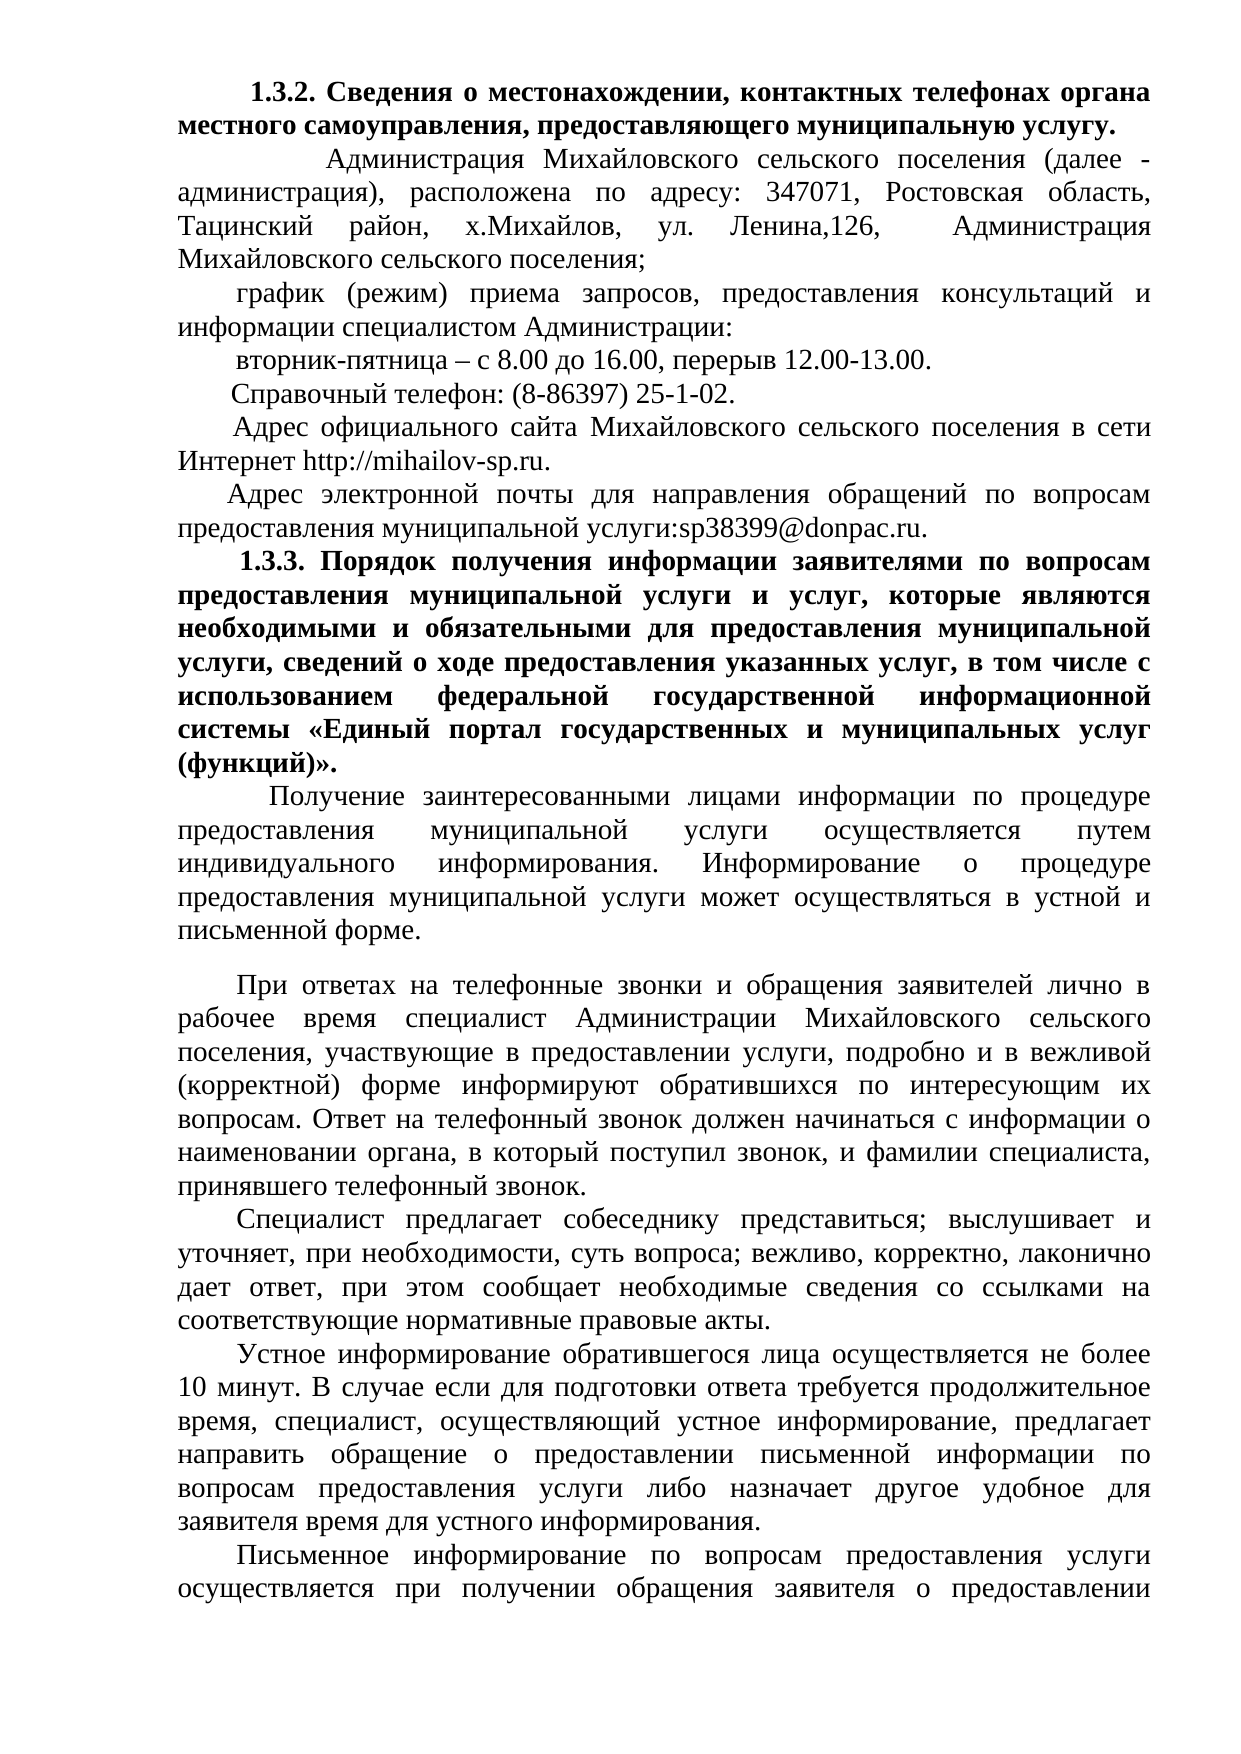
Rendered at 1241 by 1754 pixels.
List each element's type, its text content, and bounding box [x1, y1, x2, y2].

list 1.3.2. Сведения о местонахождении, контактных телефонах органа местного самоуправления, предоставляющего муниципальную услугу. [177, 74, 1152, 141]
text Получение заинтересованными лицами информации по процедуре предоставления муниципальной услуги осуществляется путем индивидуального информирования. Информирование о процедуре предоставления муниципальной услуги может осуществляться в устной и письменной форме. [177, 778, 1152, 946]
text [177, 1537, 1152, 1604]
list Адрес официального сайта Михайловского сельского поселения в сети Интернет http://mihailov-sp.ru. [177, 409, 1152, 476]
text Специалист предлагает собеседнику представиться; выслушивает и уточняет, при необходимости, суть вопроса; вежливо, корректно, лаконично дает ответ, при этом сообщает необходимые сведения со ссылками на соответствующие нормативные правовые акты. [177, 1202, 1152, 1336]
list Адрес электронной почты для направления обращений по вопросам предоставления муниципальной услуги:sp38399@donpac.ru. [177, 476, 1152, 543]
text Устное информирование обратившегося лица осуществляется не более 10 минут. В случае если для подготовки ответа требуется продолжительное время, специалист, осуществляющий устное информирование, предлагает направить обращение о предоставлении письменной информации по вопросам предоставления услуги либо назначает другое удобное для заявителя время для устного информирования. [177, 1336, 1152, 1537]
text Администрация Михайловского сельского поселения (далее - администрация), расположена по адресу: 347071, Ростовская область, Тацинский район, х.Михайлов, ул. Ленина,126, Администрация Михайловского сельского поселения; [177, 141, 1152, 275]
text график (режим) приема запросов, предоставления консультаций и информации специалистом Администрации: [177, 275, 1152, 342]
text вторник-пятница – с 8.00 до 16.00, перерыв 12.00-13.00. [177, 342, 1152, 376]
list 1.3.3. Порядок получения информации заявителями по вопросам предоставления муниципальной услуги и услуг, которые являются необходимыми и обязательными для предоставления муниципальной услуги, сведений о ходе предоставления указанных услуг, в том числе с использованием федеральной государственной информационной системы «Единый портал государственных и муниципальных услуг (функций)». [177, 543, 1152, 778]
text При ответах на телефонные звонки и обращения заявителей лично в рабочее время специалист Администрации Михайловского сельского поселения, участвующие в предоставлении услуги, подробно и в вежливой (корректной) форме информируют обратившихся по интересующим их вопросам. Ответ на телефонный звонок должен начинаться с информации о наименовании органа, в который поступил звонок, и фамилии специалиста, принявшего телефонный звонок. [177, 967, 1152, 1202]
list Справочный телефон: (8-86397) 25-1-02. [177, 376, 1152, 409]
